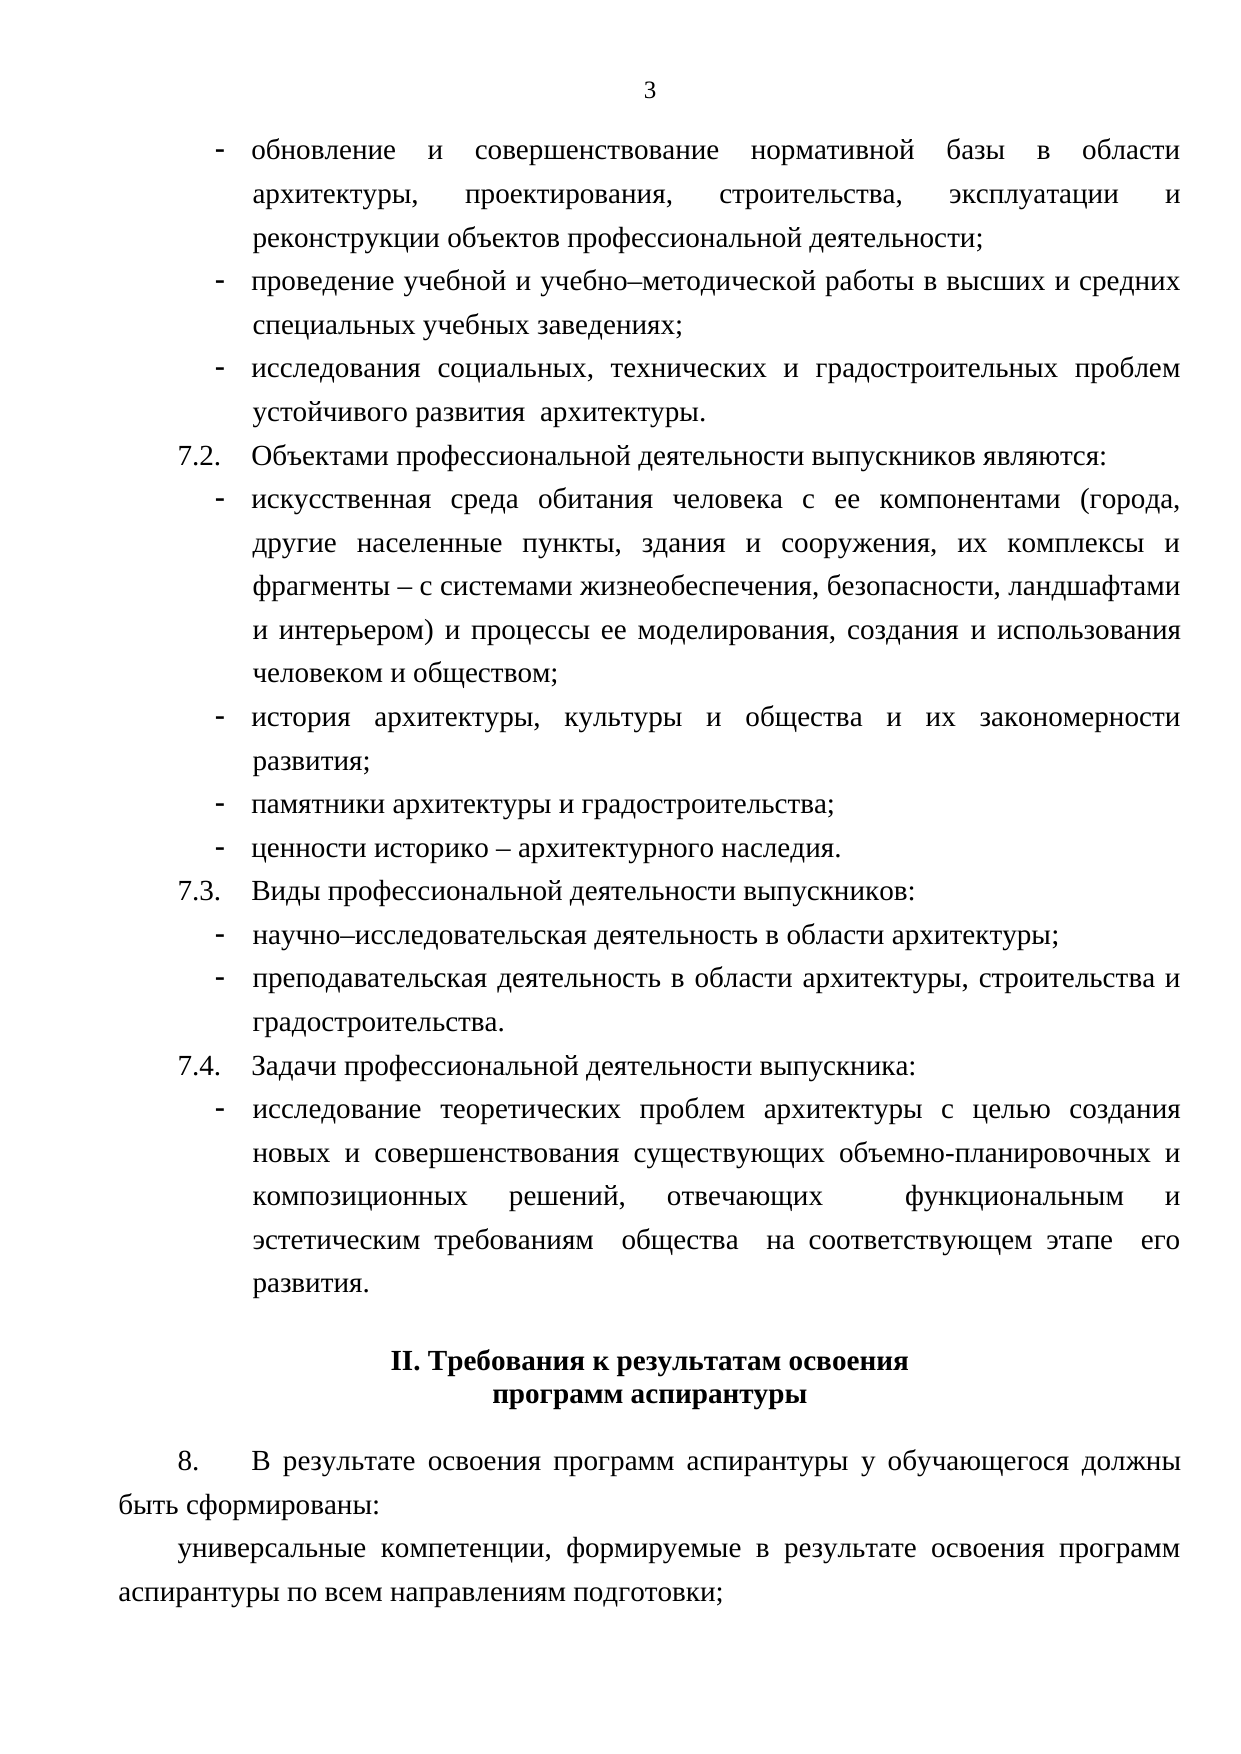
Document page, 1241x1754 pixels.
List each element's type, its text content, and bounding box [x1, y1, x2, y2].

list исследование теоретических проблем архитектуры с целью создания новых и совершенствования существующих объемно-планировочных и композиционных решений, отвечающих функциональным и эстетическим требованиям общества на соответствующем этапе его развития. [215, 1091, 1181, 1299]
list искусственная среда обитания человека с ее компонентами (города, другие населенные пункты, здания и сооружения, их комплексы и фрагменты – с системами жизнеобеспечения, безопасности, ландшафтами и интерьером) и процессы ее моделирования, создания и использования человеком и обществом; [215, 481, 1181, 689]
list В результате освоения программ аспирантуры у обучающегося должны быть сформированы: [118, 1443, 1181, 1520]
list ценности историко – архитектурного наследия. [215, 830, 1181, 863]
list памятники архитектуры и градостроительства; [215, 786, 1181, 820]
list Объектами профессиональной деятельности выпускников являются: [118, 438, 1181, 471]
list научно–исследовательская деятельность в области архитектуры; [215, 917, 1181, 951]
list обновление и совершенствование нормативной базы в области архитектуры, проектирования, строительства, эксплуатации и реконструкции объектов профессиональной деятельности; [215, 132, 1181, 253]
text программ аспирантуры [118, 1376, 1181, 1410]
list история архитектуры, культуры и общества и их закономерности развития; [215, 699, 1181, 776]
list исследования социальных, технических и градостроительных проблем устойчивого развития архитектуры. [215, 350, 1181, 428]
list Задачи профессиональной деятельности выпускника: [118, 1048, 1181, 1081]
list проведение учебной и учебно–методической работы в высших и средних специальных учебных заведениях; [215, 263, 1181, 340]
text II. Требования к результатам освоения [118, 1343, 1181, 1376]
list преподавательская деятельность в области архитектуры, строительства и градостроительства. [215, 961, 1181, 1038]
list Виды профессиональной деятельности выпускников: [118, 873, 1181, 907]
text универсальные компетенции, формируемые в результате освоения программ аспирантуры по всем направлениям подготовки; [118, 1530, 1181, 1607]
